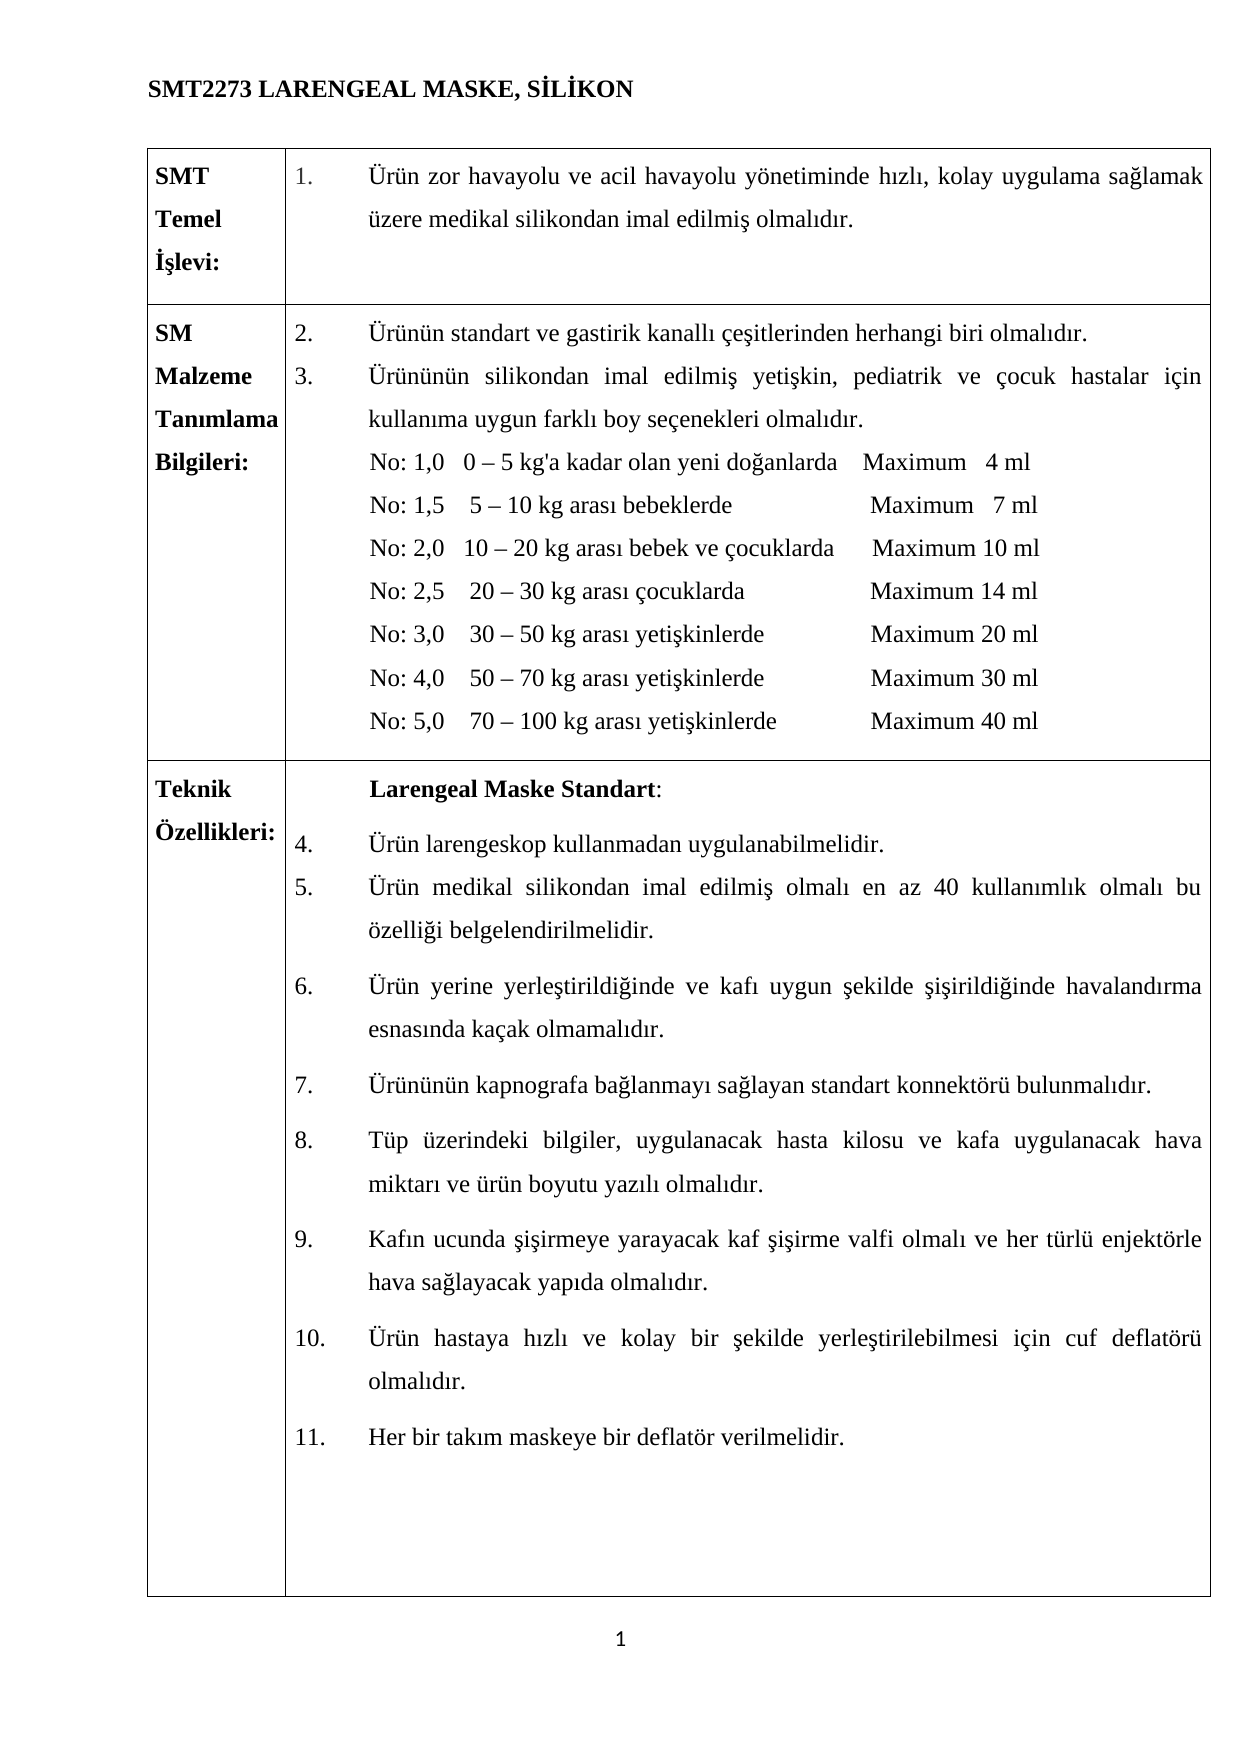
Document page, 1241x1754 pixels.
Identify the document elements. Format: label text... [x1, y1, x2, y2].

table_header SMT Temel İşlevi: [148, 149, 285, 304]
table_cell SM Malzeme Tanımlama Bilgileri: [148, 305, 285, 760]
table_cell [148, 761, 285, 1596]
table_cell Ürünün standart ve gastirik kanallı çeşitlerinden herhangi biri olmalıdır. Ürününün silikondan imal edilmiş yetişkin, pediatrik ve çocuk hastalar için kullanıma uygun farklı boy seçenekleri olmalıdır. No: 1,0 0 – 5 kg'a kadar olan yeni doğanlarda Maximum 4 ml No: 1,5 5 – 10 kg arası bebeklerde Maximum 7 ml No: 2,0 10 – 20 kg arası bebek ve çocuklarda Maximum 10 ml No: 2,5 20 – 30 kg arası çocuklarda Maximum 14 ml No: 3,0 30 – 50 kg arası yetişkinlerde Maximum 20 ml No: 4,0 50 – 70 kg arası yetişkinlerde Maximum 30 ml No: 5,0 70 – 100 kg arası yetişkinlerde Maximum 40 ml [286, 305, 1210, 760]
table_header Ürün zor havayolu ve acil havayolu yönetiminde hızlı, kolay uygulama sağlamak üzere medikal silikondan imal edilmiş olmalıdır. [286, 149, 1210, 304]
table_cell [286, 761, 1210, 1596]
